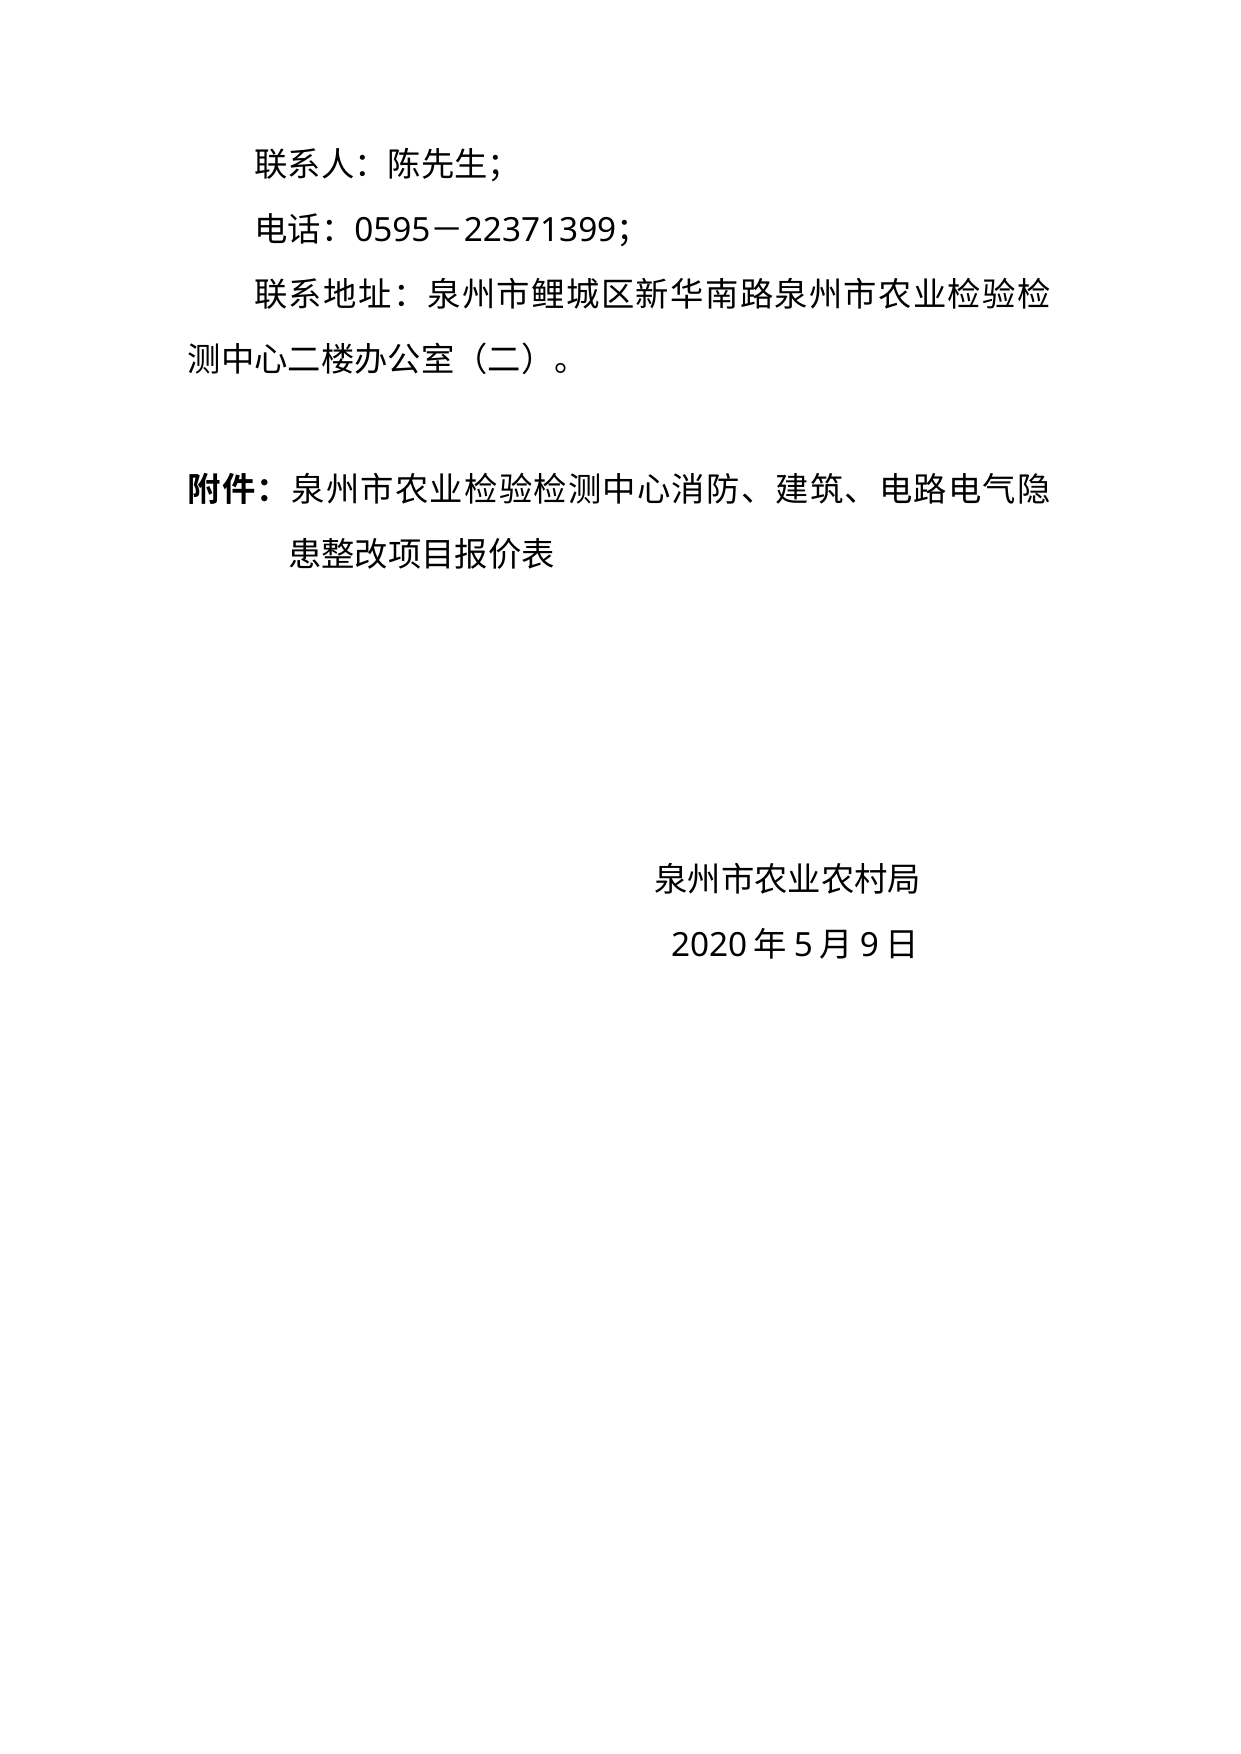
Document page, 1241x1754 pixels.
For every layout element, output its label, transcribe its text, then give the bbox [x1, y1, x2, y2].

text 联系人：陈先生； [187, 129, 1053, 194]
text 泉州市农业农村局 [187, 844, 1053, 909]
text 附件：泉州市农业检验检测中心消防、建筑、电路电气隐患整改项目报价表 [187, 454, 1053, 584]
text 电话：0595－22371399； [187, 194, 1053, 259]
text 2020年5月9日 [187, 909, 1053, 974]
text 联系地址：泉州市鲤城区新华南路泉州市农业检验检测中心二楼办公室（二）。 [187, 259, 1053, 389]
